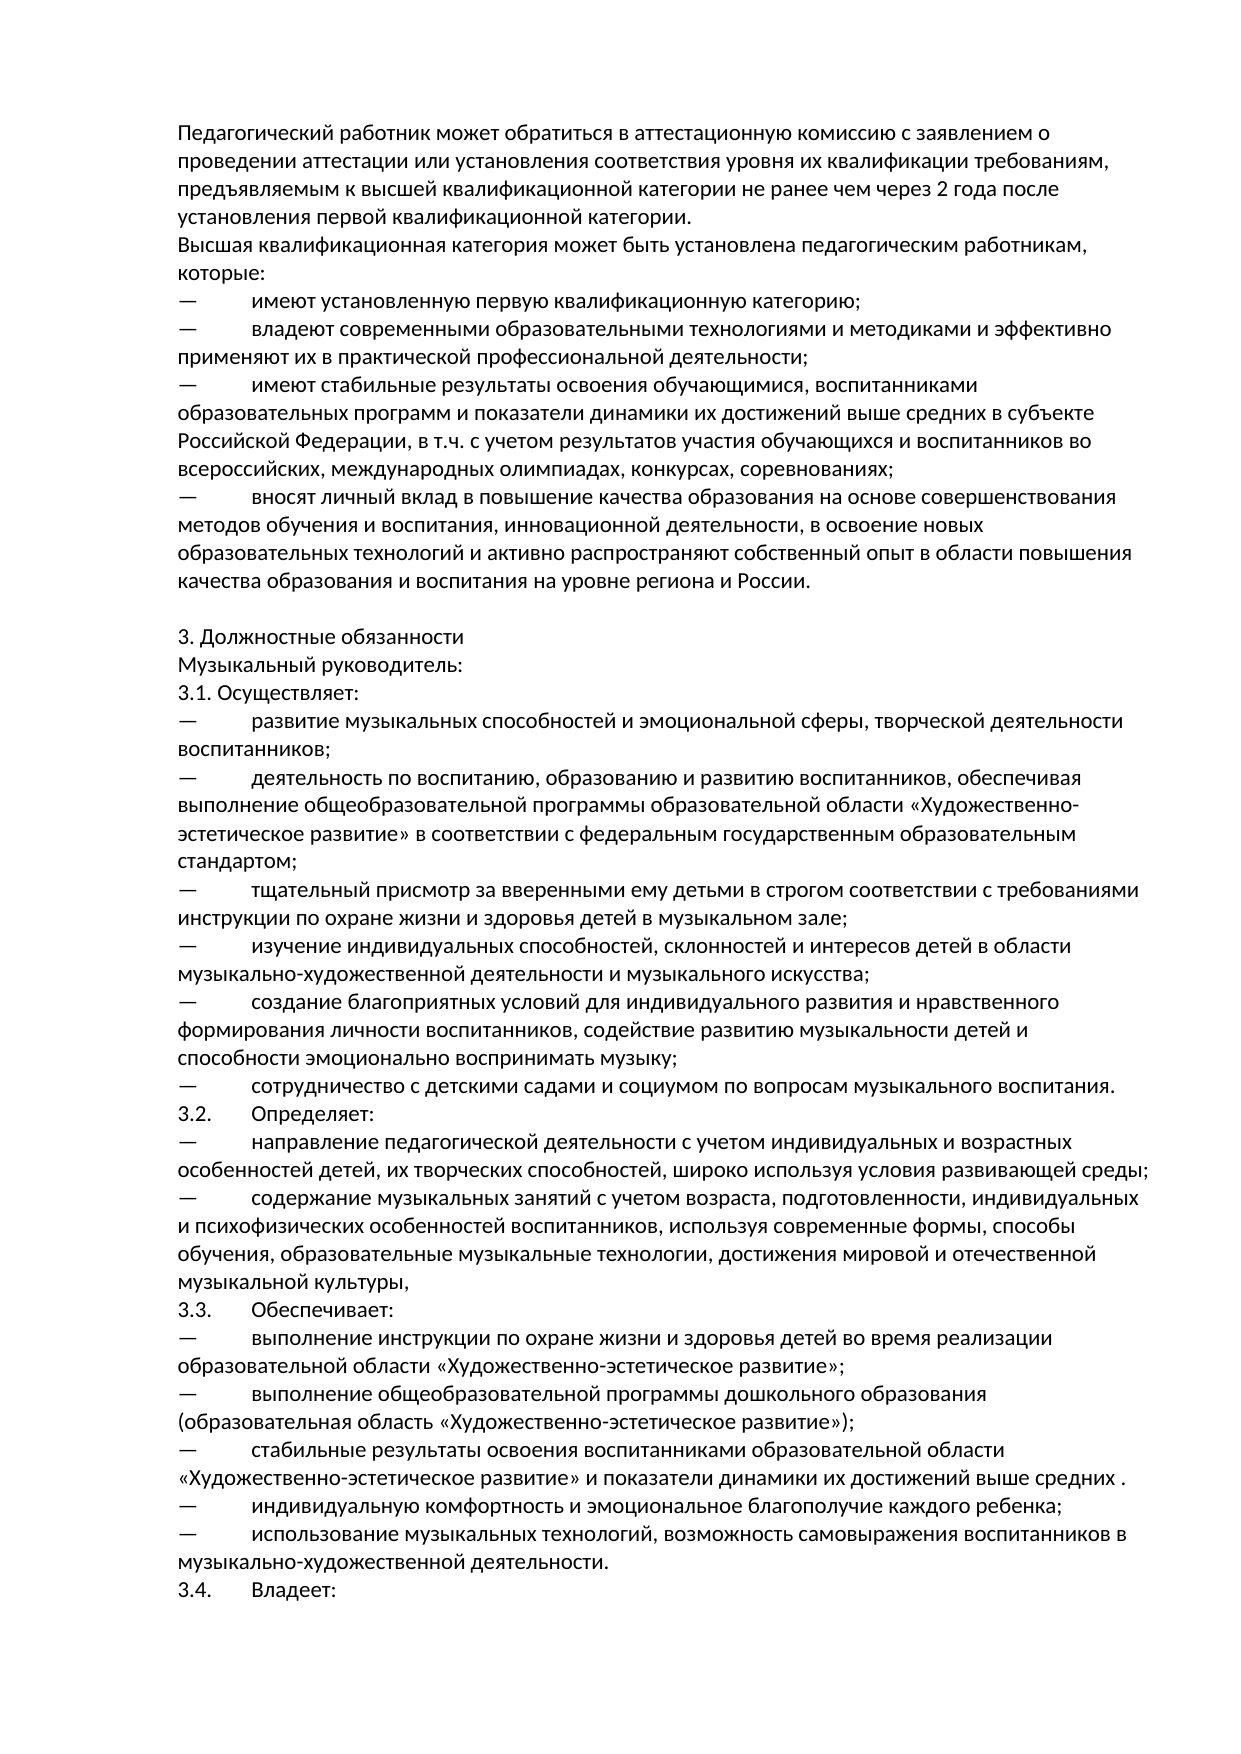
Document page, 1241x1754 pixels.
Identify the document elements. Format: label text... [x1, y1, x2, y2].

text — имеют стабильные результаты освоения обучающимися, воспитанниками образовательных программ и показатели динамики их достижений выше средних в субъекте Российской Федерации, в т.ч. с учетом результатов участия обучающихся и воспитанников во всероссийских, международных олимпиадах, конкурсах, соревнованиях; [177, 370, 1152, 482]
text 3.1. Осуществляет: [177, 678, 1152, 707]
text — имеют установленную первую квалификационную категорию; [177, 286, 1152, 314]
text 3.3. Обеспечивает: [177, 1295, 1152, 1323]
text — выполнение инструкции по охране жизни и здоровья детей во время реализации образовательной области «Художественно-эстетическое развитие»; [177, 1323, 1152, 1379]
text 3. Должностные обязанности [177, 622, 1152, 651]
text 3.4. Владеет: [177, 1575, 1152, 1603]
text — вносят личный вклад в повышение качества образования на основе совершенствования методов обучения и воспитания, инновационной деятельности, в освоение новых образовательных технологий и активно распространяют собственный опыт в области повышения качества образования и воспитания на уровне региона и России. [177, 482, 1152, 594]
text — выполнение общеобразовательной программы дошкольного образования (образовательная область «Художественно-эстетическое развитие»); [177, 1379, 1152, 1435]
text — создание благоприятных условий для индивидуального развития и нравственного формирования личности воспитанников, содействие развитию музыкальности детей и способности эмоционально воспринимать музыку; [177, 987, 1152, 1071]
text — владеют современными образовательными технологиями и методиками и эффективно применяют их в практической профессиональной деятельности; [177, 314, 1152, 370]
text 3.2. Определяет: [177, 1099, 1152, 1127]
text — направление педагогической деятельности с учетом индивидуальных и возрастных особенностей детей, их творческих способностей, широко используя условия развивающей среды; [177, 1127, 1152, 1183]
text — индивидуальную комфортность и эмоциональное благополучие каждого ребенка; [177, 1491, 1152, 1519]
text — использование музыкальных технологий, возможность самовыражения воспитанников в музыкально-художественной деятельности. [177, 1519, 1152, 1575]
text — сотрудничество с детскими садами и социумом по вопросам музыкального воспитания. [177, 1071, 1152, 1099]
text — изучение индивидуальных способностей, склонностей и интересов детей в области музыкально-художественной деятельности и музыкального искусства; [177, 931, 1152, 987]
text — стабильные результаты освоения воспитанниками образовательной области «Художественно-эстетическое развитие» и показатели динамики их достижений выше средних . [177, 1435, 1152, 1491]
text — содержание музыкальных занятий с учетом возраста, подготовленности, индивидуальных и психофизических особенностей воспитанников, используя современные формы, способы обучения, образовательные музыкальные технологии, достижения мировой и отечественной музыкальной культуры, [177, 1183, 1152, 1295]
text — деятельность по воспитанию, образованию и развитию воспитанников, обеспечивая выполнение общеобразовательной программы образовательной области «Художественно-эстетическое развитие» в соответствии с федеральным государственным образовательным стандартом; [177, 763, 1152, 875]
text Высшая квалификационная категория может быть установлена педагогическим работникам, которые: [177, 230, 1152, 286]
text Педагогический работник может обратиться в аттестационную комиссию с заявлением о проведении аттестации или установления соответствия уровня их квалификации требованиям, предъявляемым к высшей квалификационной категории не ранее чем через 2 года после установления первой квалификационной категории. [177, 118, 1152, 230]
text — тщательный присмотр за вверенными ему детьми в строгом соответствии с требованиями инструкции по охране жизни и здоровья детей в музыкальном зале; [177, 875, 1152, 931]
text Музыкальный руководитель: [177, 651, 1152, 678]
text — развитие музыкальных способностей и эмоциональной сферы, творческой деятельности воспитанников; [177, 707, 1152, 763]
